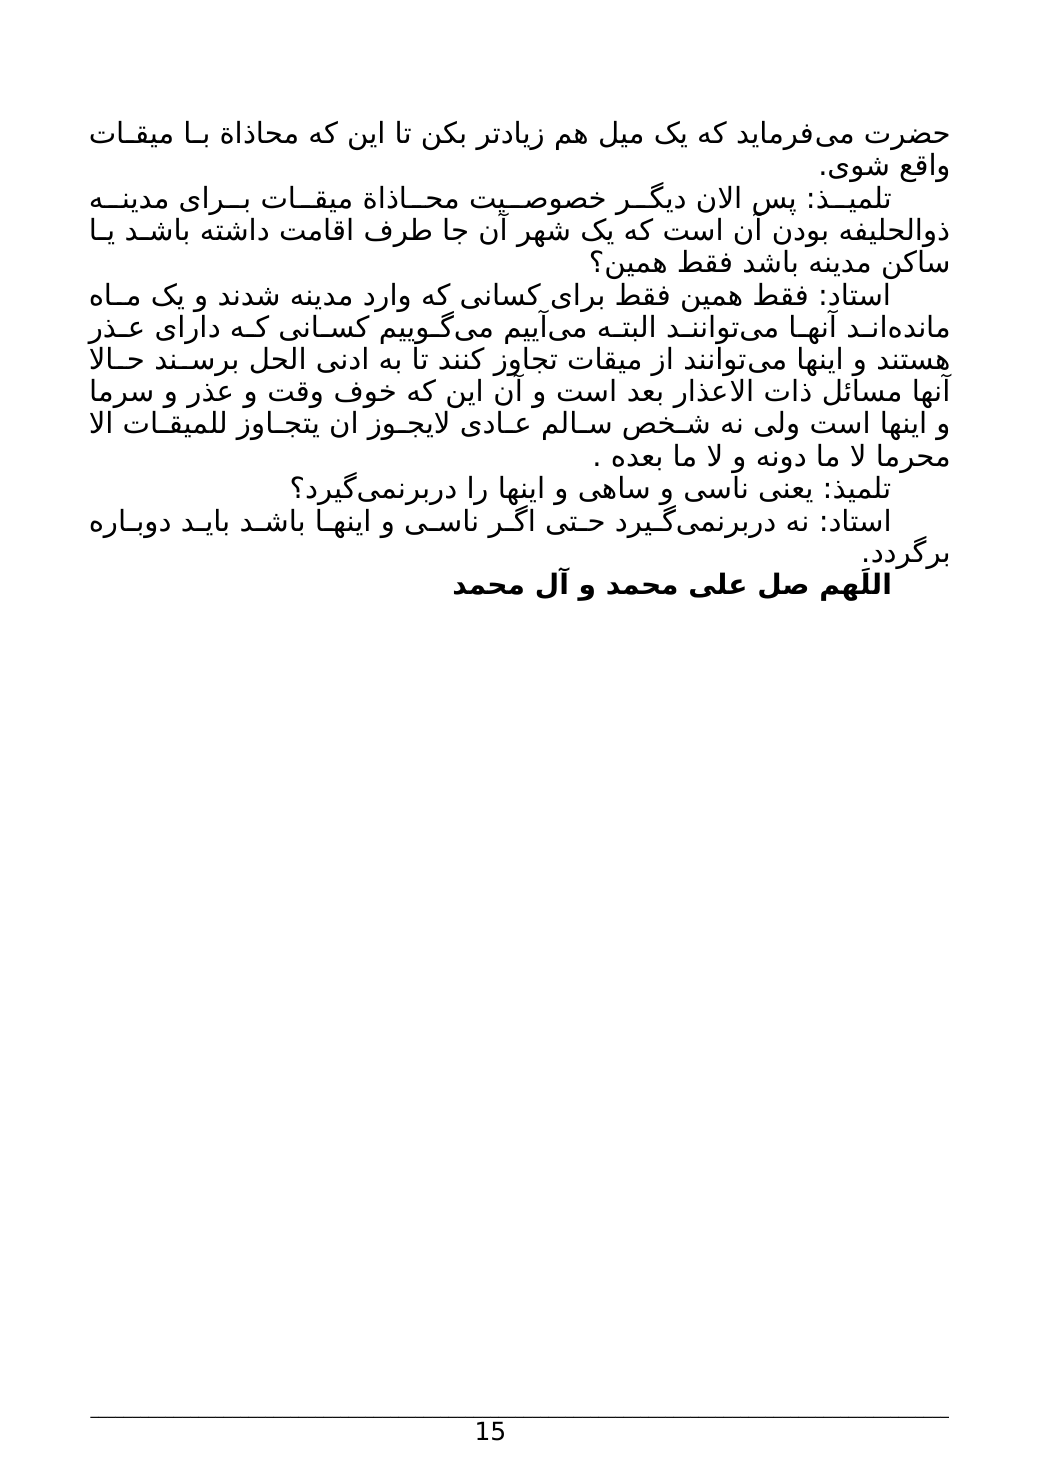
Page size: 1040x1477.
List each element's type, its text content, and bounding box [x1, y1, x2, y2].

text تلمیذ: پس الان دیگر خصوصیت محاذاة میقات برای مدینه ذوالحلیفه بودن آن است که یک شهر آن جا طرف اقامت داشته باشد یا ساکن مدینه باشد فقط همین؟ [89, 183, 951, 279]
text تلمیذ: یعنی ناسی و ساهی و اینها را دربرنمی‌گیرد؟ [89, 473, 951, 505]
text استاد: فقط همین فقط برای کسانی که وارد مدینه شدند و یک ماه مانده‌اند آنها می‌توانند البته می‌آییم می‌گوییم کسانی که دارای عذر هستند و اینها می‌توانند از میقات تجاوز کنند تا به ادنی الحل برسند حالا آنها مسائل ذات الاعذار بعد است و آن این که خوف وقت و عذر و سرما و اینها است ولی نه شخص سالم عادی لایجوز ان یتجاوز للمیقات الا محرما لا ما دونه و لا ما بعده . [89, 279, 951, 473]
text استاد: نه دربرنمی‌گیرد حتی اگر ناسی و اینها باشد باید دوباره برگردد. [89, 505, 951, 570]
text اللَهم صل علی محمد و آل محمد [89, 570, 951, 601]
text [89, 118, 951, 183]
